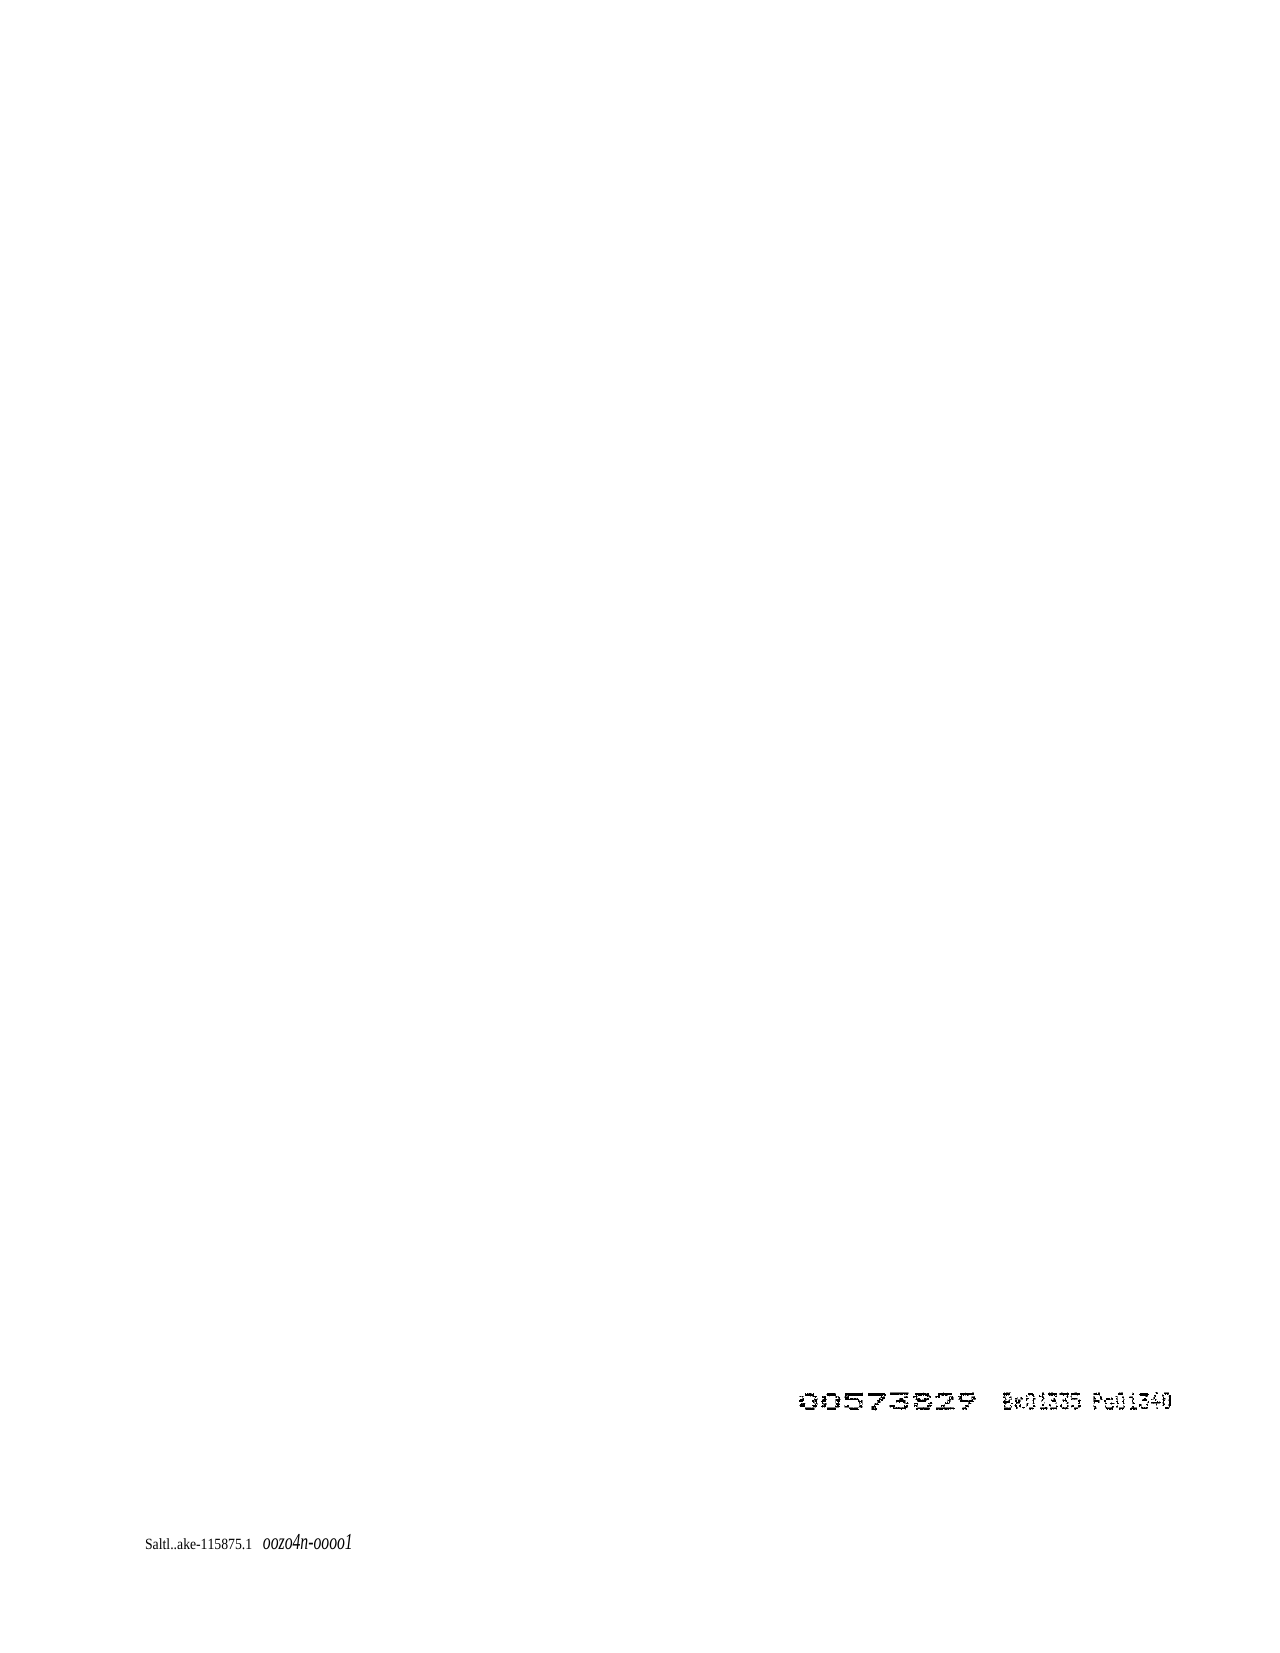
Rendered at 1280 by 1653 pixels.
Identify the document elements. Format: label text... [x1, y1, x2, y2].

picture [796, 1389, 1172, 1411]
text Saltl..ake-115875.1 oozo4n-oooo1 [145, 1528, 1187, 1554]
